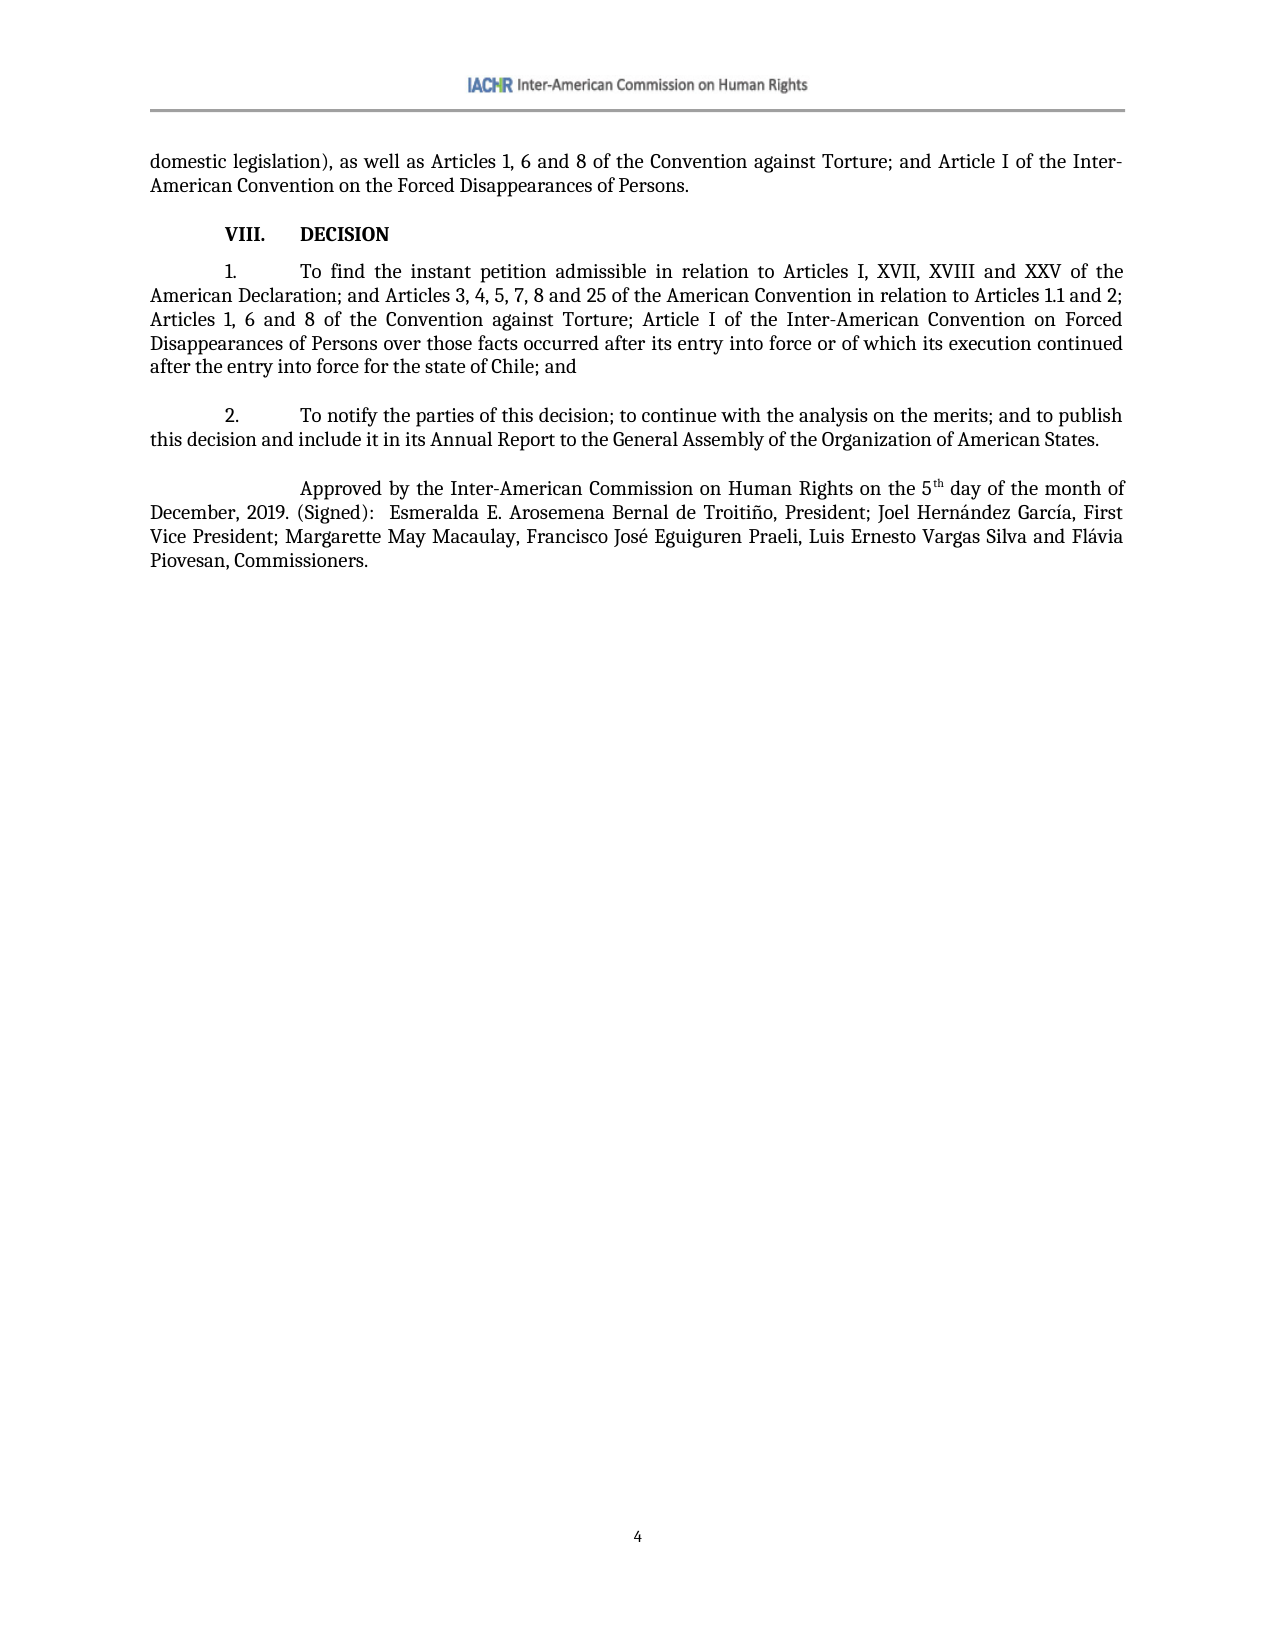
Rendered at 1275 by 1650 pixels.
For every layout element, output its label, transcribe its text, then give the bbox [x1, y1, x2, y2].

list Approved by the Inter-American Commission on Human Rights on the 5th day of the month of December, 2019. (Signed): Esmeralda E. Arosemena Bernal de Troitiño, President; Joel Hernández García, First Vice President; Margarette May Macaulay, Francisco José Eguiguren Praeli, Luis Ernesto Vargas Silva and Flávia Piovesan, Commissioners. [150, 477, 1125, 573]
list VIII. DECISION [225, 223, 1125, 247]
list To notify the parties of this decision; to continue with the analysis on the merits; and to publish this decision and include it in its Annual Report to the General Assembly of the Organization of American States. [150, 404, 1125, 452]
list To find the instant petition admissible in relation to Articles I, XVII, XVIII and XXV of the American Declaration; and Articles 3, 4, 5, 7, 8 and 25 of the American Convention in relation to Articles 1.1 and 2; Articles 1, 6 and 8 of the Convention against Torture; Article I of the Inter-American Convention on Forced Disappearances of Persons over those facts occurred after its entry into force or of which its execution continued after the entry into force for the state of Chile; and [150, 259, 1125, 379]
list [150, 150, 1125, 198]
picture [456, 75, 819, 95]
